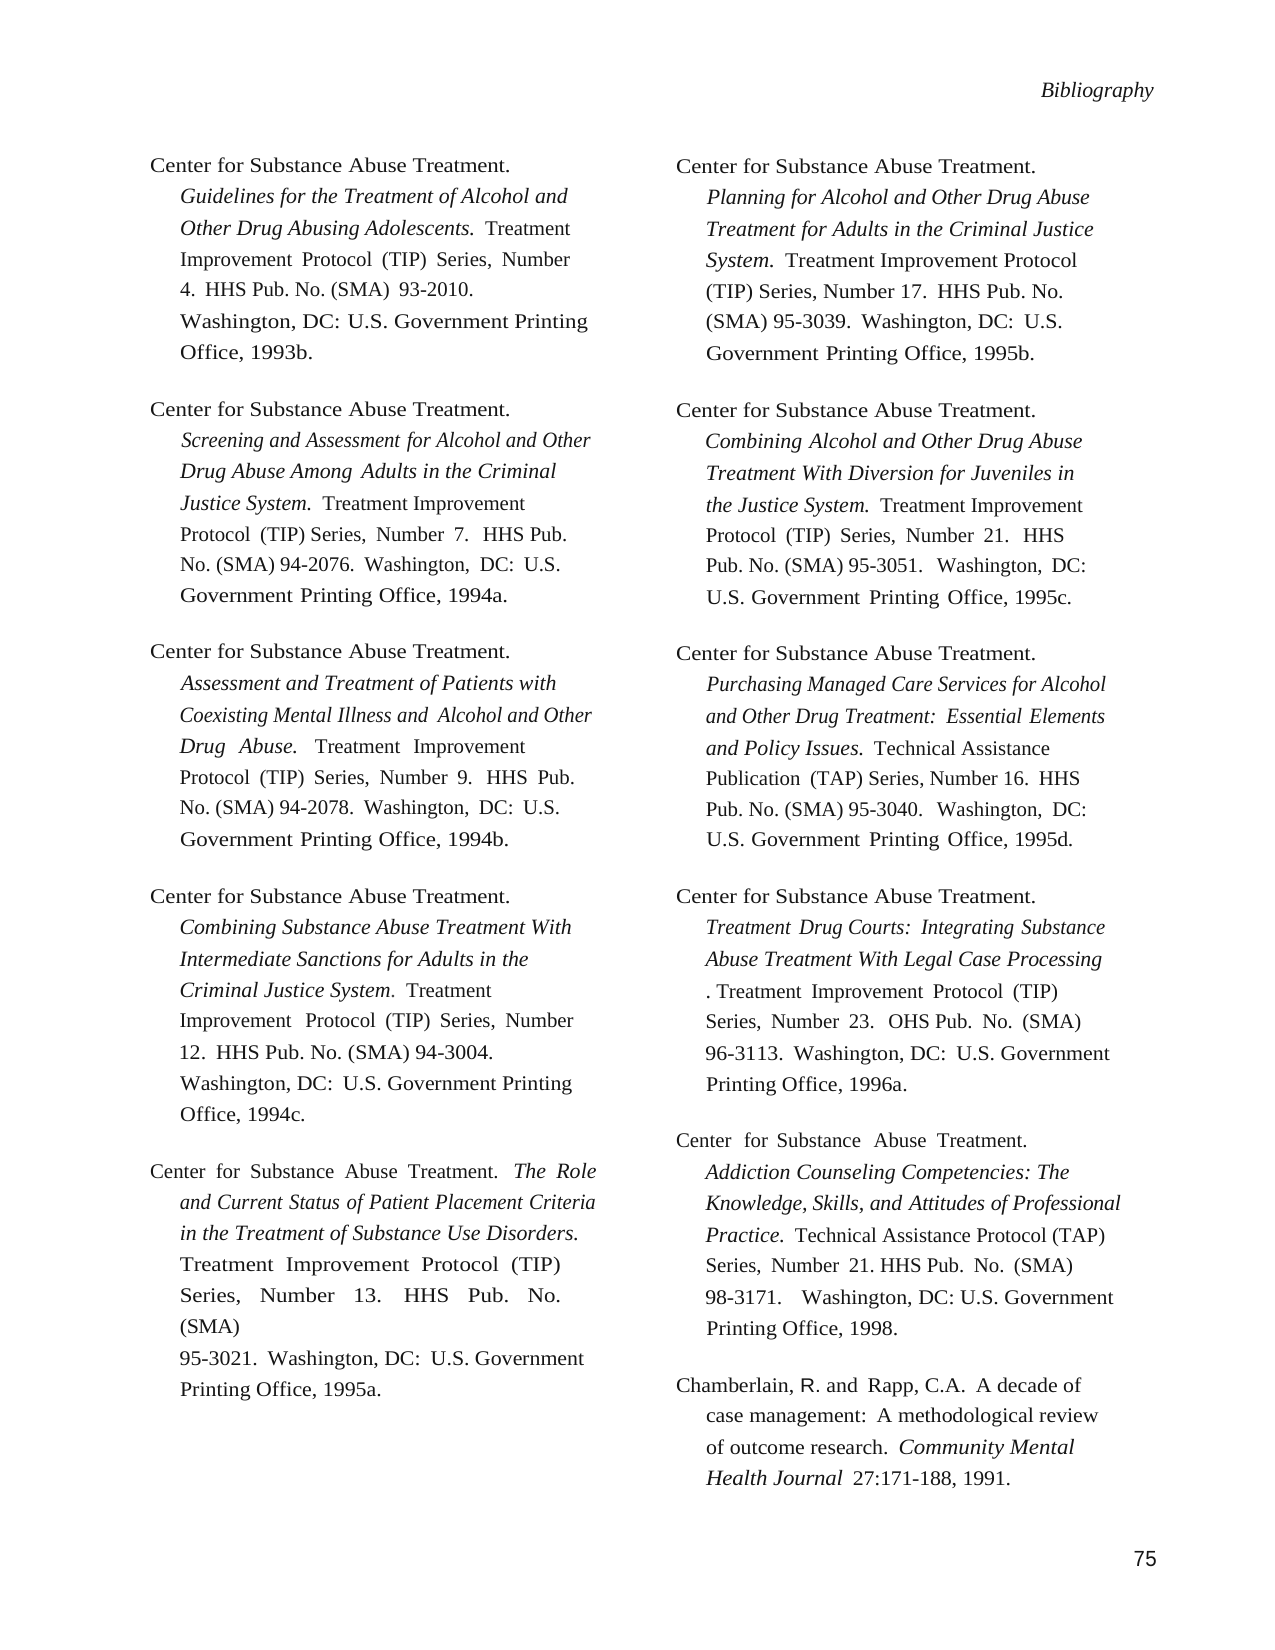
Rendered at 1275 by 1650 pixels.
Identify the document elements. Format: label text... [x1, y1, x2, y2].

text Center for Substance Abuse Treatment. [676, 153, 1219, 178]
text 98-3171. Washington, DC: U.S. Government Printing Office, 1998. [705, 1285, 1123, 1340]
text 12. HHS Pub. No. (SMA) 94-3004. Washington, DC: U.S. Government Printing Office, 1994c. [179, 1040, 601, 1126]
text Center for Substance Abuse Treatment. [150, 884, 603, 908]
text Government Printing Office, 1995b. [706, 341, 1219, 365]
text Government Printing Office, 1994b. [180, 827, 603, 851]
text Bibliography [100, 77, 1154, 102]
text 96-3113. Washington, DC: U.S. Government Printing Office, 1996a. [705, 1041, 1139, 1096]
text Planning for Alcohol and Other Drug Abuse Treatment for Adults in the Criminal Justice System. Treatment Improvement Protocol (TIP) Series, Number 17. HHS Pub. No. (SMA) 95-3039. Washington, DC: U.S. [706, 184, 1108, 333]
text Combining Alcohol and Other Drug Abuse Treatment With Diversion for Juveniles in the Justice System. Treatment Improvement Protocol (TIP) Series, Number 21. HHS Pub. No. (SMA) 95-3051. Washington, DC: [705, 428, 1103, 577]
text Center for Substance Abuse Treatment. Addiction Counseling Competencies: The Knowledge, Skills, and Attitudes of Professional Practice. Technical Assistance Protocol (TAP) Series, Number 21. HHS Pub. No. (SMA) [676, 1128, 1123, 1277]
text Washington, DC: U.S. Government Printing Office, 1993b. [180, 309, 601, 364]
text 95-3021. Washington, DC: U.S. Government Printing Office, 1995a. [179, 1346, 601, 1401]
text Center for Substance Abuse Treatment. [150, 397, 603, 421]
text Combining Substance Abuse Treatment With Intermediate Sanctions for Adults in the Criminal Justice System. Treatment Improvement Protocol (TIP) Series, Number [179, 914, 601, 1032]
text Government Printing Office, 1994a. [180, 583, 603, 607]
text Center for Substance Abuse Treatment. [676, 641, 1219, 665]
text Treatment Drug Courts: Integrating Substance Abuse Treatment With Legal Case Processing . Treatment Improvement Protocol (TIP) Series, Number 23. OHS Pub. No. (SMA) [705, 914, 1108, 1033]
text Chamberlain, R. and Rapp, C.A. A decade of case management: A methodological review of outcome research. Community Mental Health Journal 27:171-188, 1991. [676, 1373, 1111, 1491]
subtitle 75 [100, 1547, 1157, 1573]
text Center for Substance Abuse Treatment. [676, 398, 1219, 422]
text Screening and Assessment for Alcohol and Other Drug Abuse Among Adults in the Criminal Justice System. Treatment Improvement Protocol (TIP) Series, Number 7. HHS Pub. No. (SMA) 94-2076. Washington, DC: U.S. [180, 427, 593, 576]
text Guidelines for the Treatment of Alcohol and Other Drug Abusing Adolescents. Treatment Improvement Protocol (TIP) Series, Number 4. HHS Pub. No. (SMA) 93-2010. [180, 183, 585, 301]
text Assessment and Treatment of Patients with Coexisting Mental Illness and Alcohol and Other Drug Abuse. Treatment Improvement Protocol (TIP) Series, Number 9. HHS Pub. No. (SMA) 94-2078. Washington, DC: U.S. [179, 670, 596, 819]
text Purchasing Managed Care Services for Alcohol and Other Drug Treatment: Essential Elements and Policy Issues. Technical Assistance Publication (TAP) Series, Number 16. HHS Pub. No. (SMA) 95-3040. Washington, DC: [706, 671, 1111, 821]
text Center for Substance Abuse Treatment. The Role and Current Status of Patient Placement Criteria in the Treatment of Substance Use Disorders. [150, 1158, 596, 1245]
text Center for Substance Abuse Treatment. [676, 884, 1219, 908]
text Center for Substance Abuse Treatment. [150, 639, 603, 663]
text Treatment Improvement Protocol (TIP) Series, Number 13. HHS Pub. No. (SMA) [179, 1252, 561, 1338]
text Center for Substance Abuse Treatment. [150, 153, 603, 177]
text U.S. Government Printing Office, 1995d. [706, 827, 1219, 851]
text U.S. Government Printing Office, 1995c. [706, 584, 1219, 609]
